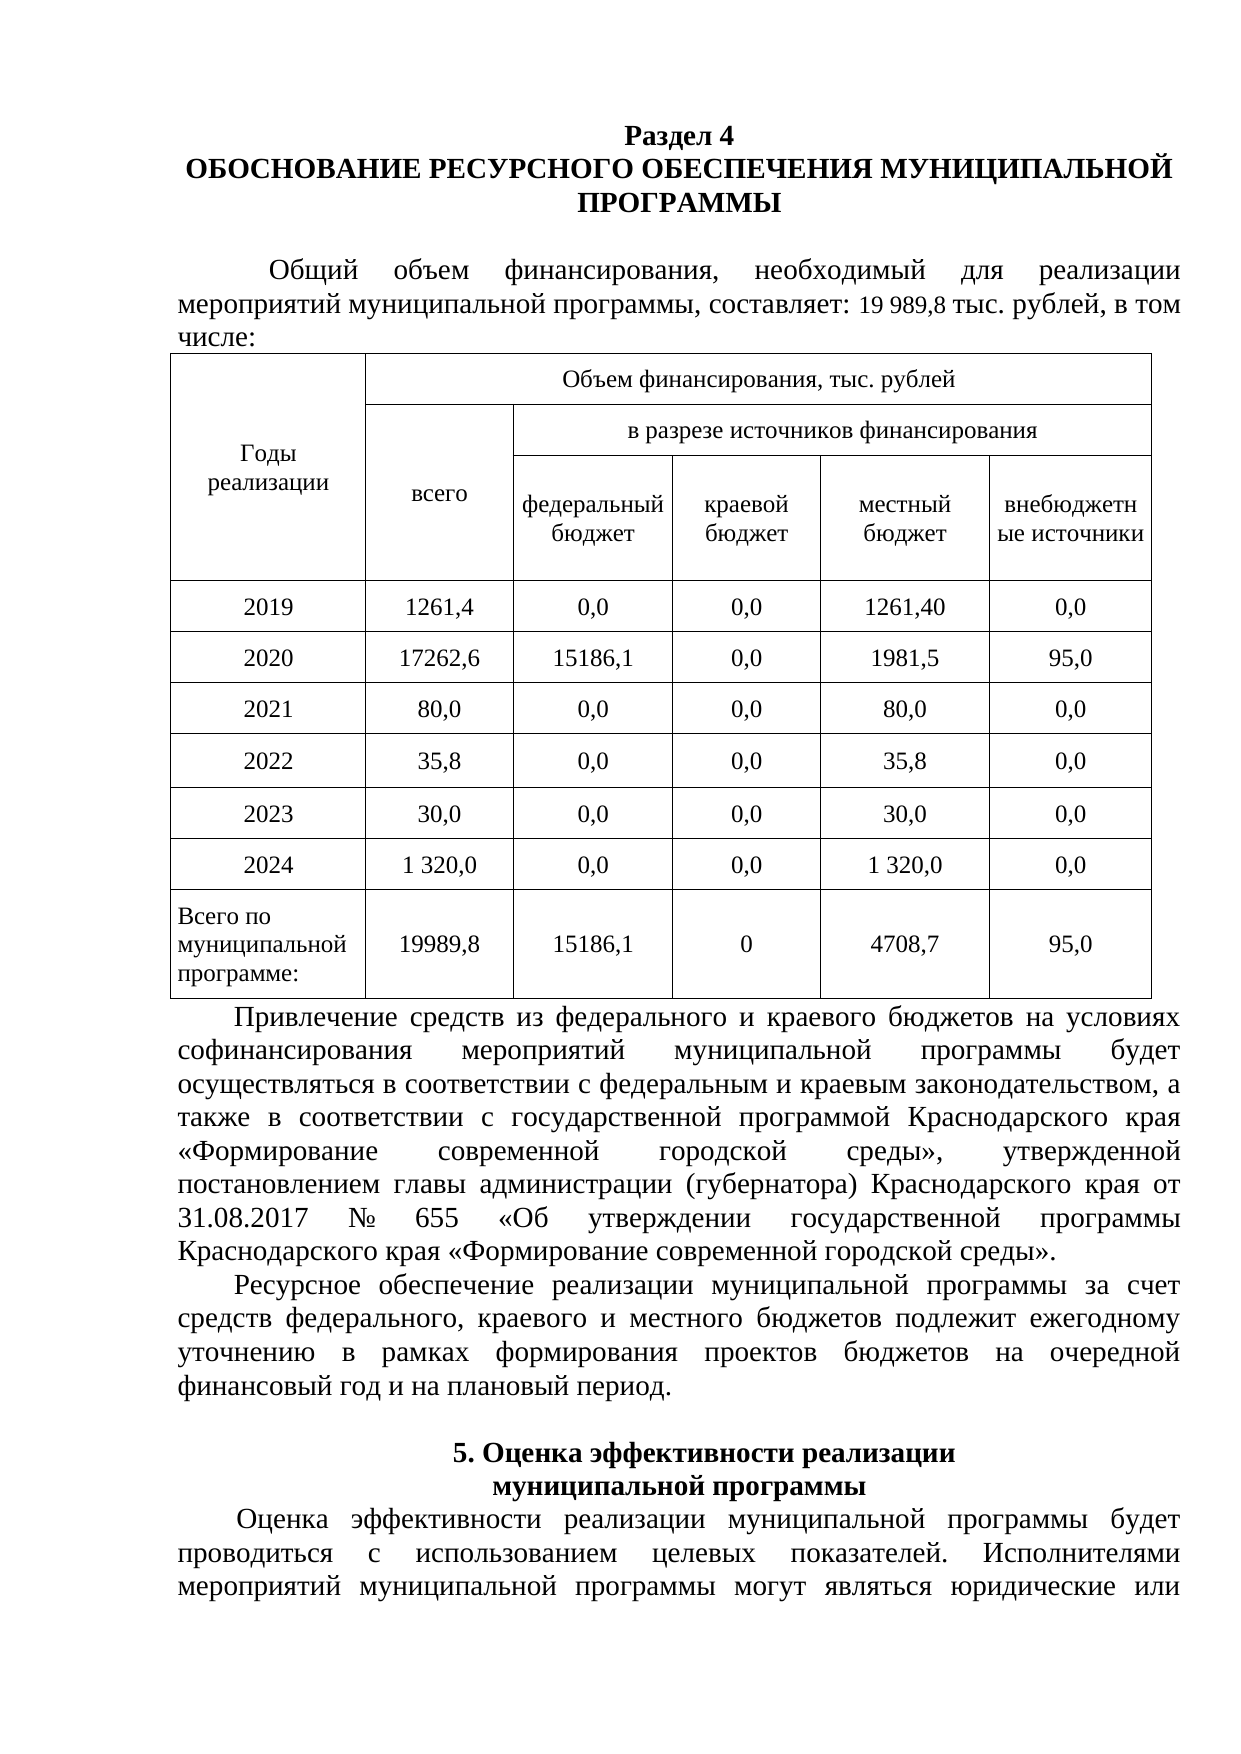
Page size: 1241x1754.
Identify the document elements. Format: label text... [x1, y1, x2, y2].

table_cell краевой бюджет [673, 456, 820, 580]
table_cell 0,0 [990, 839, 1151, 889]
table_cell 2021 [171, 683, 365, 733]
table_cell 0,0 [990, 734, 1151, 787]
table_cell 95,0 [990, 890, 1151, 998]
table_cell 30,0 [366, 788, 513, 838]
table_cell 0,0 [673, 581, 820, 631]
table_cell 2024 [171, 839, 365, 889]
text Раздел 4 [177, 118, 1181, 152]
table_header Объем финансирования, тыс. рублей [366, 354, 1151, 404]
table_cell 35,8 [821, 734, 989, 787]
table_cell 0,0 [673, 734, 820, 787]
table_cell 0 [673, 890, 820, 998]
table_cell Всего по муниципальной программе: [171, 890, 365, 998]
table_cell местный бюджет [821, 456, 989, 580]
table_cell 95,0 [990, 632, 1151, 682]
table_cell федеральный бюджет [514, 456, 672, 580]
table_cell 2020 [171, 632, 365, 682]
text Привлечение средств из федерального и краевого бюджетов на условиях софинансирования мероприятий муниципальной программы будет осуществляться в соответствии с федеральным и краевым законодательством, а также в соответствии с государственной программой Краснодарского края «Формирование современной городской среды», утвержденной постановлением главы администрации (губернатора) Краснодарского края от 31.08.2017 № 655 «Об утверждении государственной программы Краснодарского края «Формирование современной городской среды». [177, 999, 1181, 1267]
table_cell всего [366, 405, 513, 580]
table_cell 15186,1 [514, 890, 672, 998]
text Ресурсное обеспечение реализации муниципальной программы за счет средств федерального, краевого и местного бюджетов подлежит ежегодному уточнению в рамках формирования проектов бюджетов на очередной финансовый год и на плановый период. [177, 1267, 1181, 1401]
text 5. Оценка эффективности реализации [177, 1435, 1181, 1468]
table_cell 1981,5 [821, 632, 989, 682]
table_cell 1 320,0 [821, 839, 989, 889]
table_cell 80,0 [366, 683, 513, 733]
table_cell 0,0 [673, 788, 820, 838]
table_cell 19989,8 [366, 890, 513, 998]
table_cell 30,0 [821, 788, 989, 838]
table_cell 4708,7 [821, 890, 989, 998]
table_cell 1261,40 [821, 581, 989, 631]
table_cell 0,0 [673, 839, 820, 889]
table_cell 0,0 [990, 683, 1151, 733]
table_cell 2023 [171, 788, 365, 838]
table_cell внебюджетные источники [990, 456, 1151, 580]
text Общий объем финансирования, необходимый для реализации мероприятий муниципальной программы, составляет: 19 989,8 тыс. рублей, в том числе: [177, 252, 1181, 353]
text ОБОСНОВАНИЕ РЕСУРСНОГО ОБЕСПЕЧЕНИЯ МУНИЦИПАЛЬНОЙ ПРОГРАММЫ [177, 152, 1181, 219]
table_cell 2019 [171, 581, 365, 631]
table_cell 1 320,0 [366, 839, 513, 889]
table_cell 0,0 [514, 788, 672, 838]
text муниципальной программы [177, 1468, 1181, 1502]
table_cell 2022 [171, 734, 365, 787]
table_cell 35,8 [366, 734, 513, 787]
table_cell 0,0 [990, 581, 1151, 631]
table_cell 0,0 [990, 788, 1151, 838]
table_cell 0,0 [514, 839, 672, 889]
table_cell 0,0 [673, 683, 820, 733]
table_cell 1261,4 [366, 581, 513, 631]
table_cell 0,0 [673, 632, 820, 682]
table_cell в разрезе источников финансирования [514, 405, 1151, 455]
table_header Годы реализации [171, 354, 365, 580]
table_cell 0,0 [514, 581, 672, 631]
table_cell 0,0 [514, 734, 672, 787]
table_cell 0,0 [514, 683, 672, 733]
table_cell 15186,1 [514, 632, 672, 682]
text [177, 1502, 1181, 1602]
table_cell 17262,6 [366, 632, 513, 682]
table_cell 80,0 [821, 683, 989, 733]
